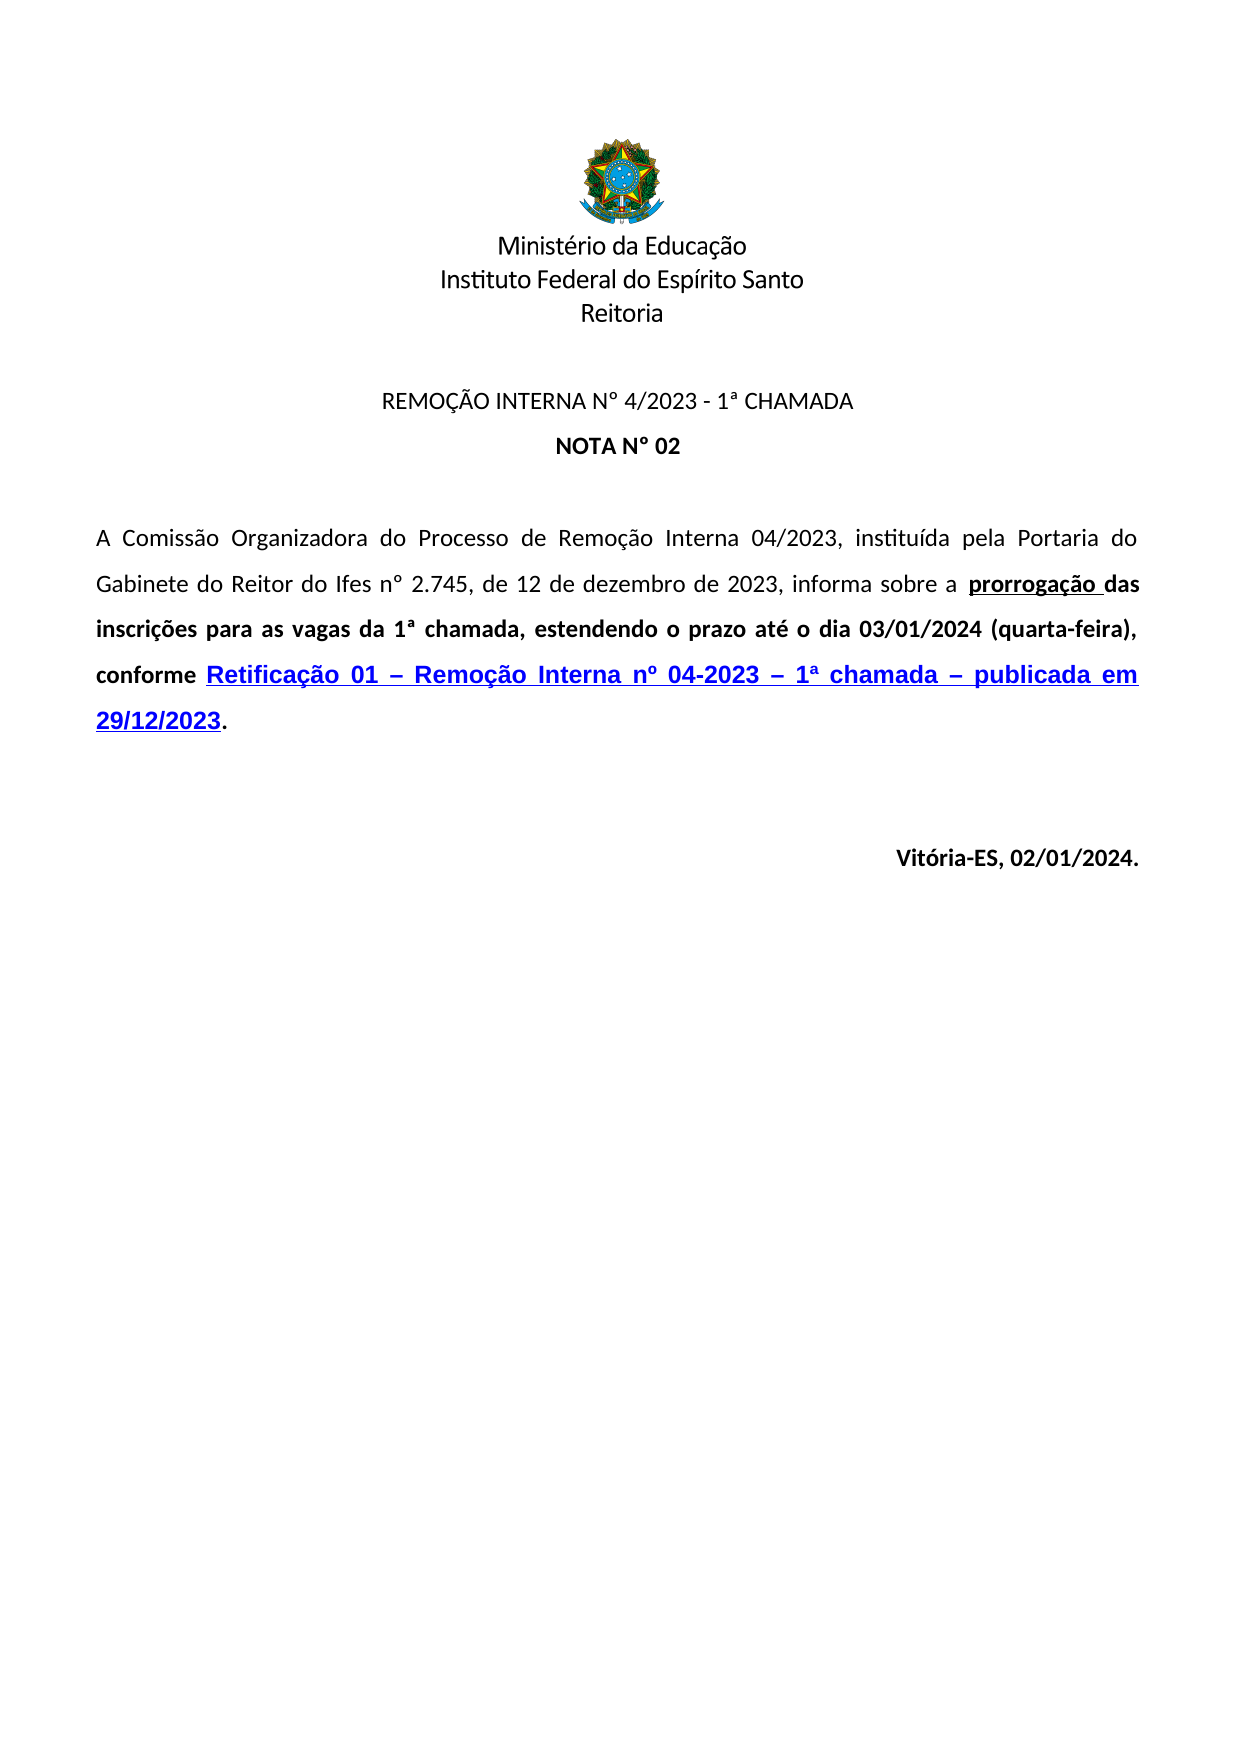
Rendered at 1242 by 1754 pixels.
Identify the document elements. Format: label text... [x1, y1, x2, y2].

text REMOÇÃO INTERNA Nº 4/2023 - 1ª CHAMADA [96, 385, 1139, 415]
text NOTA Nº 02 [96, 431, 1139, 461]
text Vitória-ES, 02/01/2024. [96, 842, 1139, 873]
text A Comissão Organizadora do Processo de Remoção Interna 04/2023, instituída pela Portaria do Gabinete do Reitor do Ifes nº 2.745, de 12 de dezembro de 2023, informa sobre a prorrogação das inscrições para as vagas da 1ª chamada, estendendo o prazo até o dia 03/01/2024 (quarta-feira), conforme Retificação 01 – Remoção Interna nº 04-2023 – 1ª chamada – publicada em 29/12/2023. [96, 522, 1139, 735]
picture [369, 120, 874, 349]
